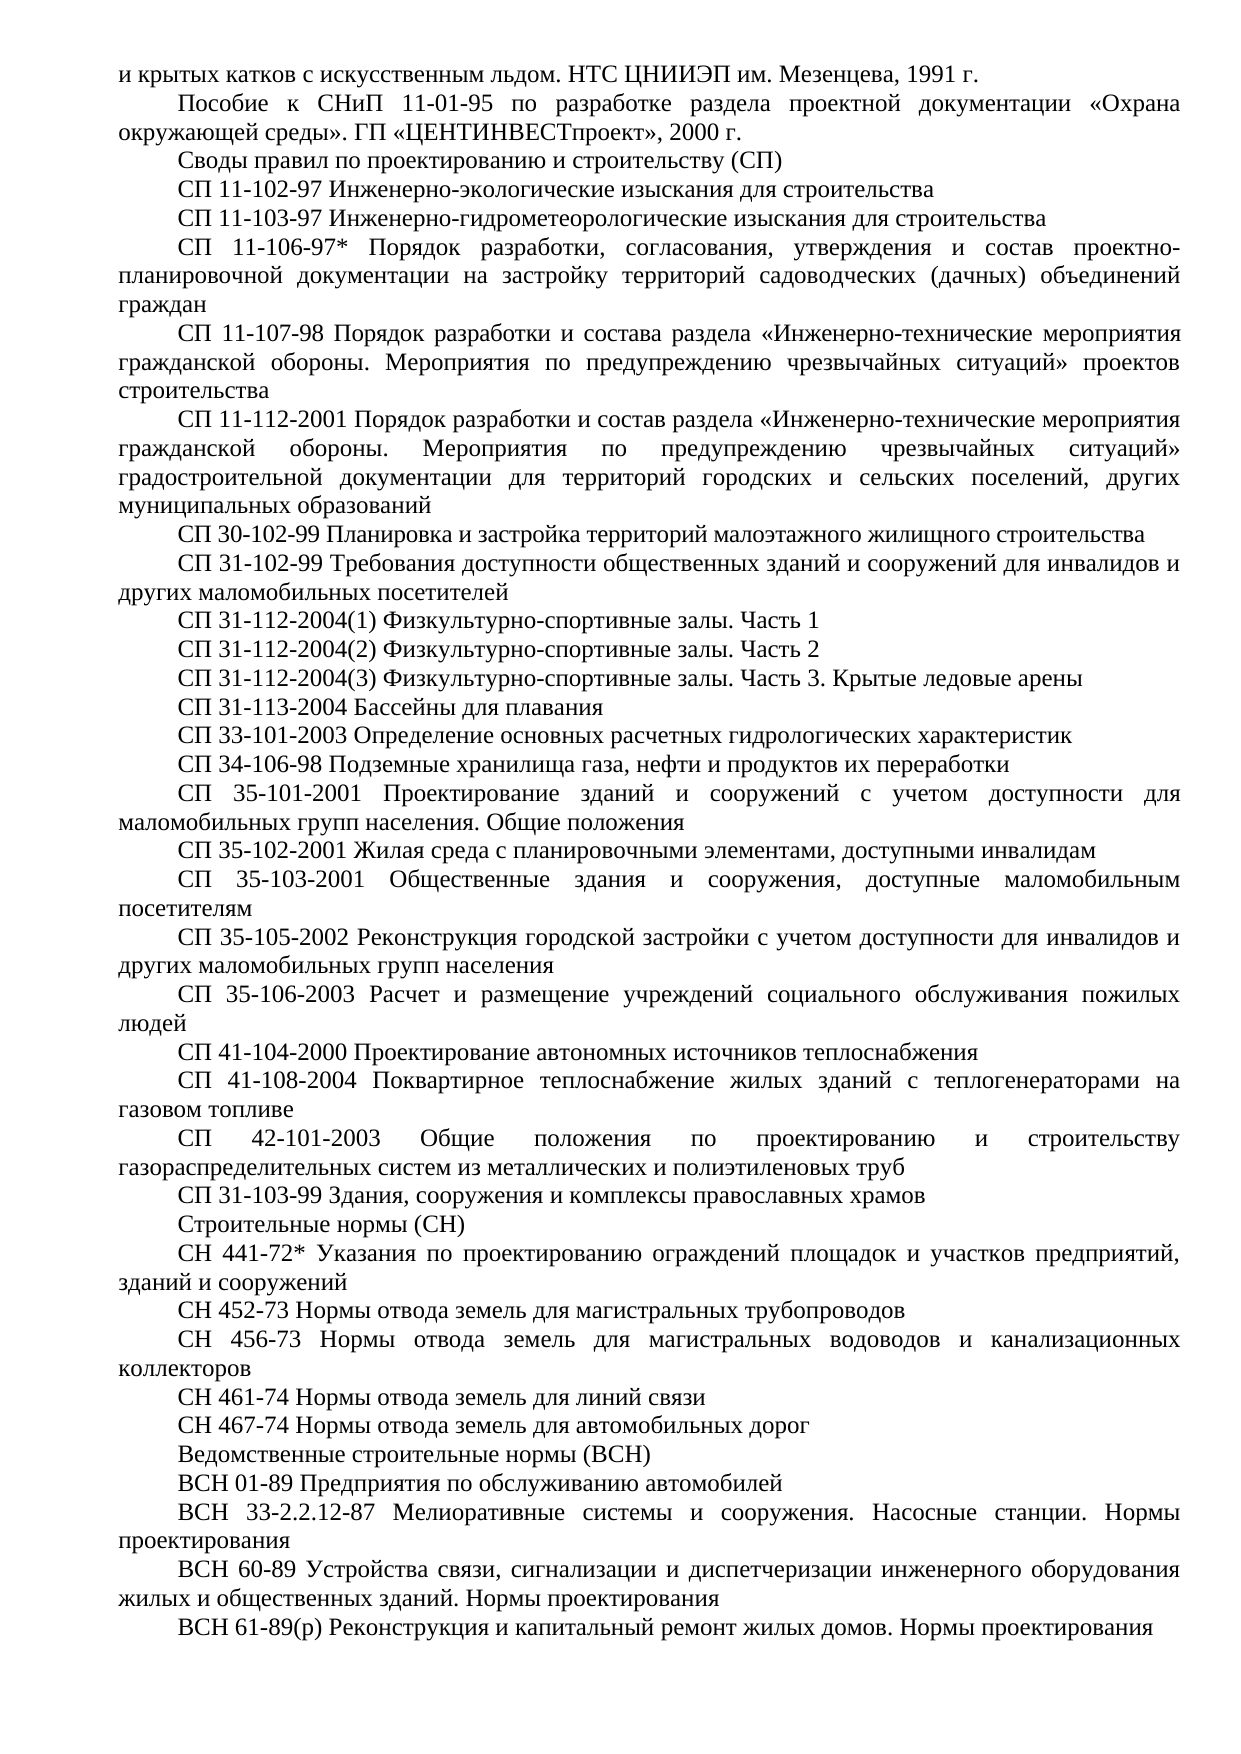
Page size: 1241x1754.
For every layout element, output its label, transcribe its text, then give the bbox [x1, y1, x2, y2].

text СП 35-102-2001 Жилая среда с планировочными элементами, доступными инвалидам [118, 835, 1181, 864]
text ВСН 61-89(р) Реконструкция и капитальный ремонт жилых домов. Нормы проектирования [118, 1612, 1181, 1640]
text ВСН 01-89 Предприятия по обслуживанию автомобилей [118, 1468, 1181, 1497]
text СП 11-102-97 Инженерно-экологические изыскания для строительства [118, 174, 1181, 203]
text СП 35-105-2002 Реконструкция городской застройки с учетом доступности для инвалидов и других маломобильных групп населения [118, 922, 1181, 979]
text СП 11-106-97* Порядок разработки, согласования, утверждения и состав проектно-планировочной документации на застройку территорий садоводческих (дачных) объединений граждан [118, 232, 1181, 318]
text СН 461-74 Нормы отвода земель для линий связи [118, 1382, 1181, 1410]
text ВСН 60-89 Устройства связи, сигнализации и диспетчеризации инженерного оборудования жилых и общественных зданий. Нормы проектирования [118, 1554, 1181, 1612]
text СП 31-102-99 Требования доступности общественных зданий и сооружений для инвалидов и других маломобильных посетителей [118, 548, 1181, 605]
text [118, 59, 1181, 88]
text СП 35-101-2001 Проектирование зданий и сооружений с учетом доступности для маломобильных групп населения. Общие положения [118, 778, 1181, 835]
text СН 467-74 Нормы отвода земель для автомобильных дорог [118, 1410, 1181, 1439]
text СП 33-101-2003 Определение основных расчетных гидрологических характеристик [118, 720, 1181, 749]
text СП 35-103-2001 Общественные здания и сооружения, доступные маломобильным посетителям [118, 864, 1181, 922]
text СП 41-108-2004 Поквартирное теплоснабжение жилых зданий с теплогенераторами на газовом топливе [118, 1065, 1181, 1123]
text Пособие к СНиП 11-01-95 по разработке раздела проектной документации «Охрана окружающей среды». ГП «ЦЕНТИНВЕСТпроект», 2000 г. [118, 88, 1181, 145]
text СП 31-112-2004(3) Физкультурно-спортивные залы. Часть 3. Крытые ледовые арены [118, 663, 1181, 692]
text СП 31-103-99 Здания, сооружения и комплексы православных храмов [118, 1180, 1181, 1209]
text СП 34-106-98 Подземные хранилища газа, нефти и продуктов их переработки [118, 749, 1181, 778]
text Своды правил по проектированию и строительству (СП) [118, 145, 1181, 174]
text СН 456-73 Нормы отвода земель для магистральных водоводов и канализационных коллекторов [118, 1324, 1181, 1382]
text ВСН 33-2.2.12-87 Мелиоративные системы и сооружения. Насосные станции. Нормы проектирования [118, 1497, 1181, 1554]
text СП 41-104-2000 Проектирование автономных источников теплоснабжения [118, 1037, 1181, 1065]
text СП 42-101-2003 Общие положения по проектированию и строительству газораспределительных систем из металлических и полиэтиленовых труб [118, 1123, 1181, 1180]
text Ведомственные строительные нормы (ВСН) [118, 1439, 1181, 1468]
text СН 441-72* Указания по проектированию ограждений площадок и участков предприятий, зданий и сооружений [118, 1238, 1181, 1295]
text СП 30-102-99 Планировка и застройка территорий малоэтажного жилищного строительства [118, 519, 1181, 548]
text Строительные нормы (СН) [118, 1209, 1181, 1238]
text СП 11-107-98 Порядок разработки и состава раздела «Инженерно-технические мероприятия гражданской обороны. Мероприятия по предупреждению чрезвычайных ситуаций» проектов строительства [118, 318, 1181, 404]
text СП 11-112-2001 Порядок разработки и состав раздела «Инженерно-технические мероприятия гражданской обороны. Мероприятия по предупреждению чрезвычайных ситуаций» градостроительной документации для территорий городских и сельских поселений, других муниципальных образований [118, 404, 1181, 519]
text СП 35-106-2003 Расчет и размещение учреждений социального обслуживания пожилых людей [118, 979, 1181, 1037]
text СП 31-112-2004(2) Физкультурно-спортивные залы. Часть 2 [118, 634, 1181, 663]
text СП 31-113-2004 Бассейны для плавания [118, 692, 1181, 720]
text СП 31-112-2004(1) Физкультурно-спортивные залы. Часть 1 [118, 605, 1181, 634]
text СН 452-73 Нормы отвода земель для магистральных трубопроводов [118, 1295, 1181, 1324]
text СП 11-103-97 Инженерно-гидрометеорологические изыскания для строительства [118, 203, 1181, 232]
